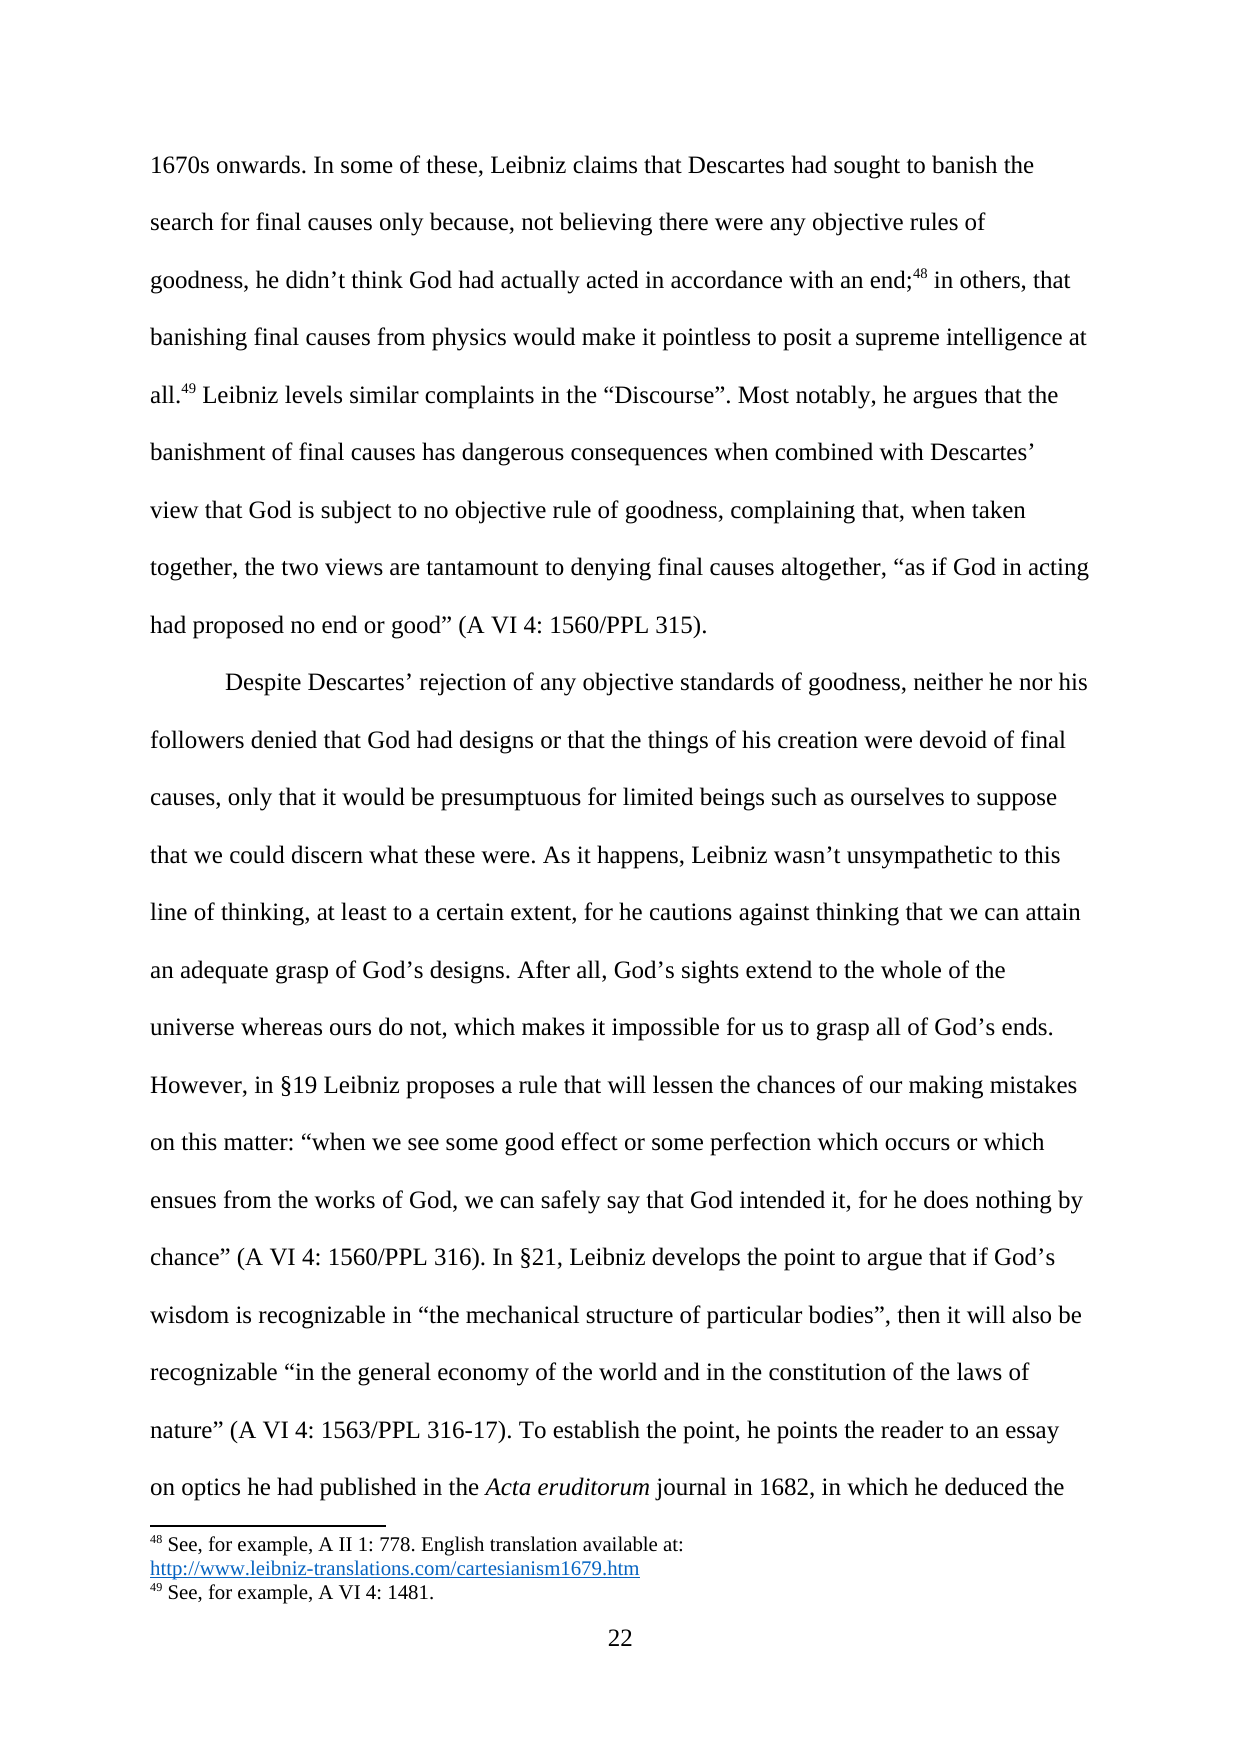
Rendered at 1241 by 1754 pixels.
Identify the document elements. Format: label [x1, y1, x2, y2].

text [150, 667, 1090, 1501]
text [150, 150, 1090, 639]
